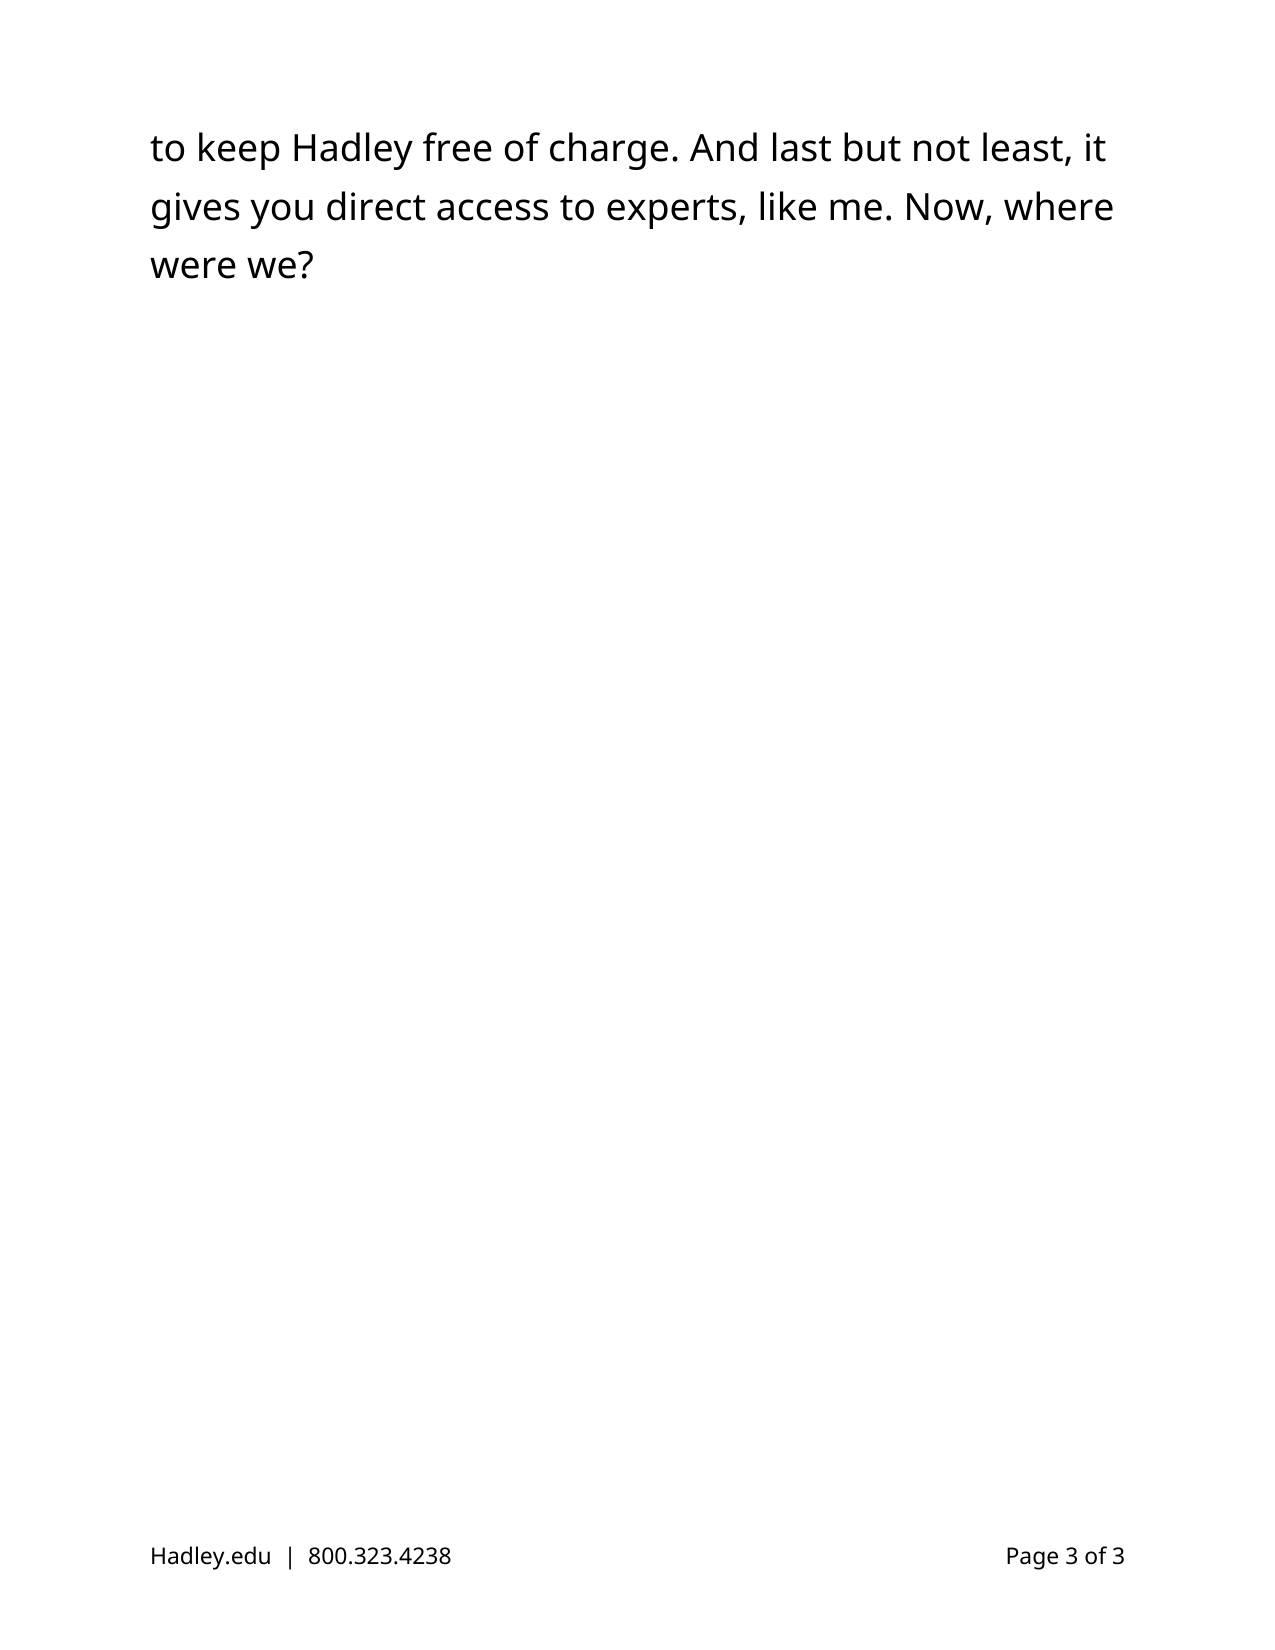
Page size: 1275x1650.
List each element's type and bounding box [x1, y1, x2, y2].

text [150, 121, 1125, 289]
